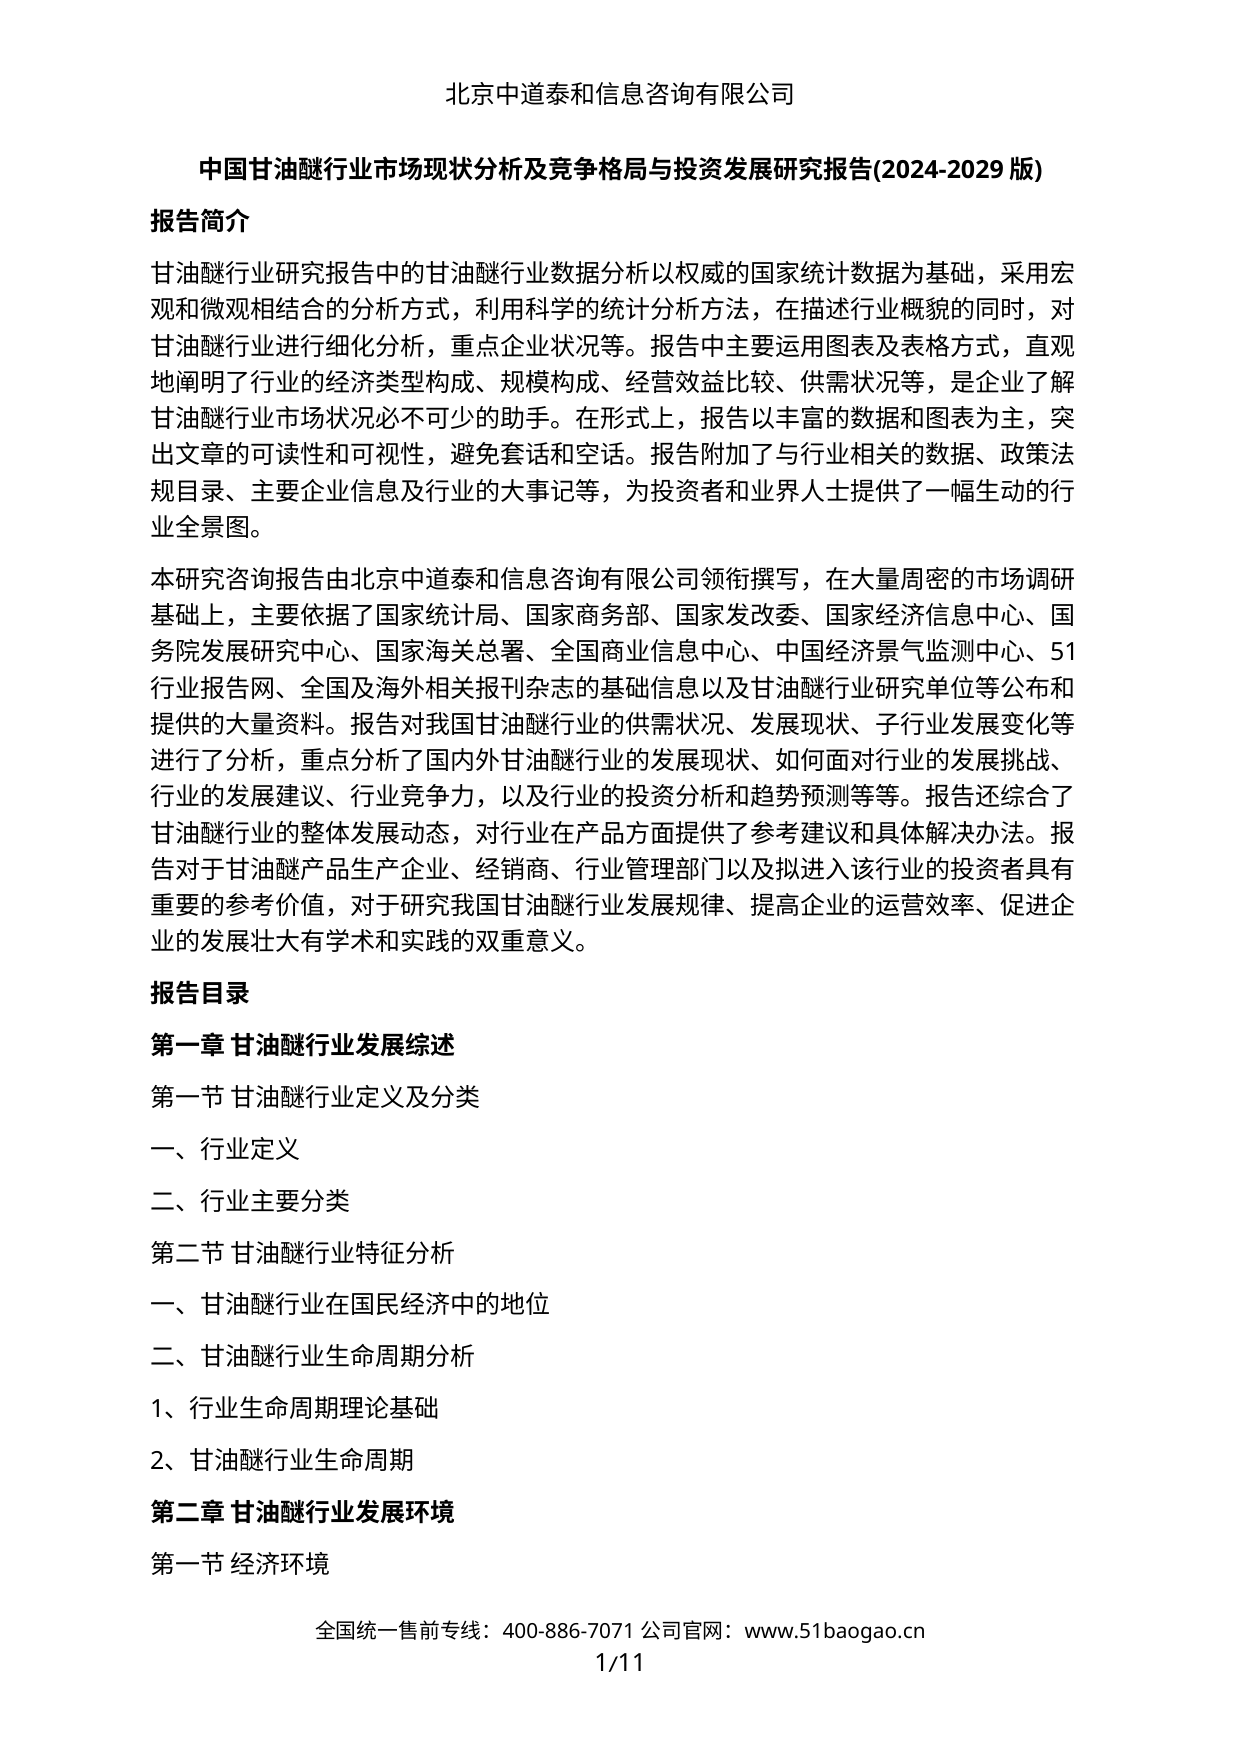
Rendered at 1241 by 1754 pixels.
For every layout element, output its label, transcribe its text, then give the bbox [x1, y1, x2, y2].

text 第一章 甘油醚行业发展综述 [150, 1026, 1090, 1062]
text 一、行业定义 [150, 1129, 1090, 1166]
text 2、甘油醚行业生命周期 [150, 1441, 1090, 1477]
text 第一节 经济环境 [150, 1544, 1090, 1581]
text 第一节 甘油醚行业定义及分类 [150, 1077, 1090, 1114]
text 报告目录 [150, 974, 1090, 1010]
text 报告简介 [150, 202, 1090, 238]
text 第二章 甘油醚行业发展环境 [150, 1492, 1090, 1529]
text 本研究咨询报告由北京中道泰和信息咨询有限公司领衔撰写，在大量周密的市场调研基础上，主要依据了国家统计局、国家商务部、国家发改委、国家经济信息中心、国务院发展研究中心、国家海关总署、全国商业信息中心、中国经济景气监测中心、51行业报告网、全国及海外相关报刊杂志的基础信息以及甘油醚行业研究单位等公布和提供的大量资料。报告对我国甘油醚行业的供需状况、发展现状、子行业发展变化等进行了分析，重点分析了国内外甘油醚行业的发展现状、如何面对行业的发展挑战、行业的发展建议、行业竞争力，以及行业的投资分析和趋势预测等等。报告还综合了甘油醚行业的整体发展动态，对行业在产品方面提供了参考建议和具体解决办法。报告对于甘油醚产品生产企业、经销商、行业管理部门以及拟进入该行业的投资者具有重要的参考价值，对于研究我国甘油醚行业发展规律、提高企业的运营效率、促进企业的发展壮大有学术和实践的双重意义。 [150, 559, 1090, 958]
text 第二节 甘油醚行业特征分析 [150, 1233, 1090, 1269]
text 一、甘油醚行业在国民经济中的地位 [150, 1285, 1090, 1321]
text 甘油醚行业研究报告中的甘油醚行业数据分析以权威的国家统计数据为基础，采用宏观和微观相结合的分析方式，利用科学的统计分析方法，在描述行业概貌的同时，对甘油醚行业进行细化分析，重点企业状况等。报告中主要运用图表及表格方式，直观地阐明了行业的经济类型构成、规模构成、经营效益比较、供需状况等，是企业了解甘油醚行业市场状况必不可少的助手。在形式上，报告以丰富的数据和图表为主，突出文章的可读性和可视性，避免套话和空话。报告附加了与行业相关的数据、政策法规目录、主要企业信息及行业的大事记等，为投资者和业界人士提供了一幅生动的行业全景图。 [150, 254, 1090, 544]
text 中国甘油醚行业市场现状分析及竞争格局与投资发展研究报告(2024-2029版) [150, 150, 1090, 186]
text 二、行业主要分类 [150, 1181, 1090, 1217]
text 二、甘油醚行业生命周期分析 [150, 1337, 1090, 1373]
text 1、行业生命周期理论基础 [150, 1389, 1090, 1425]
